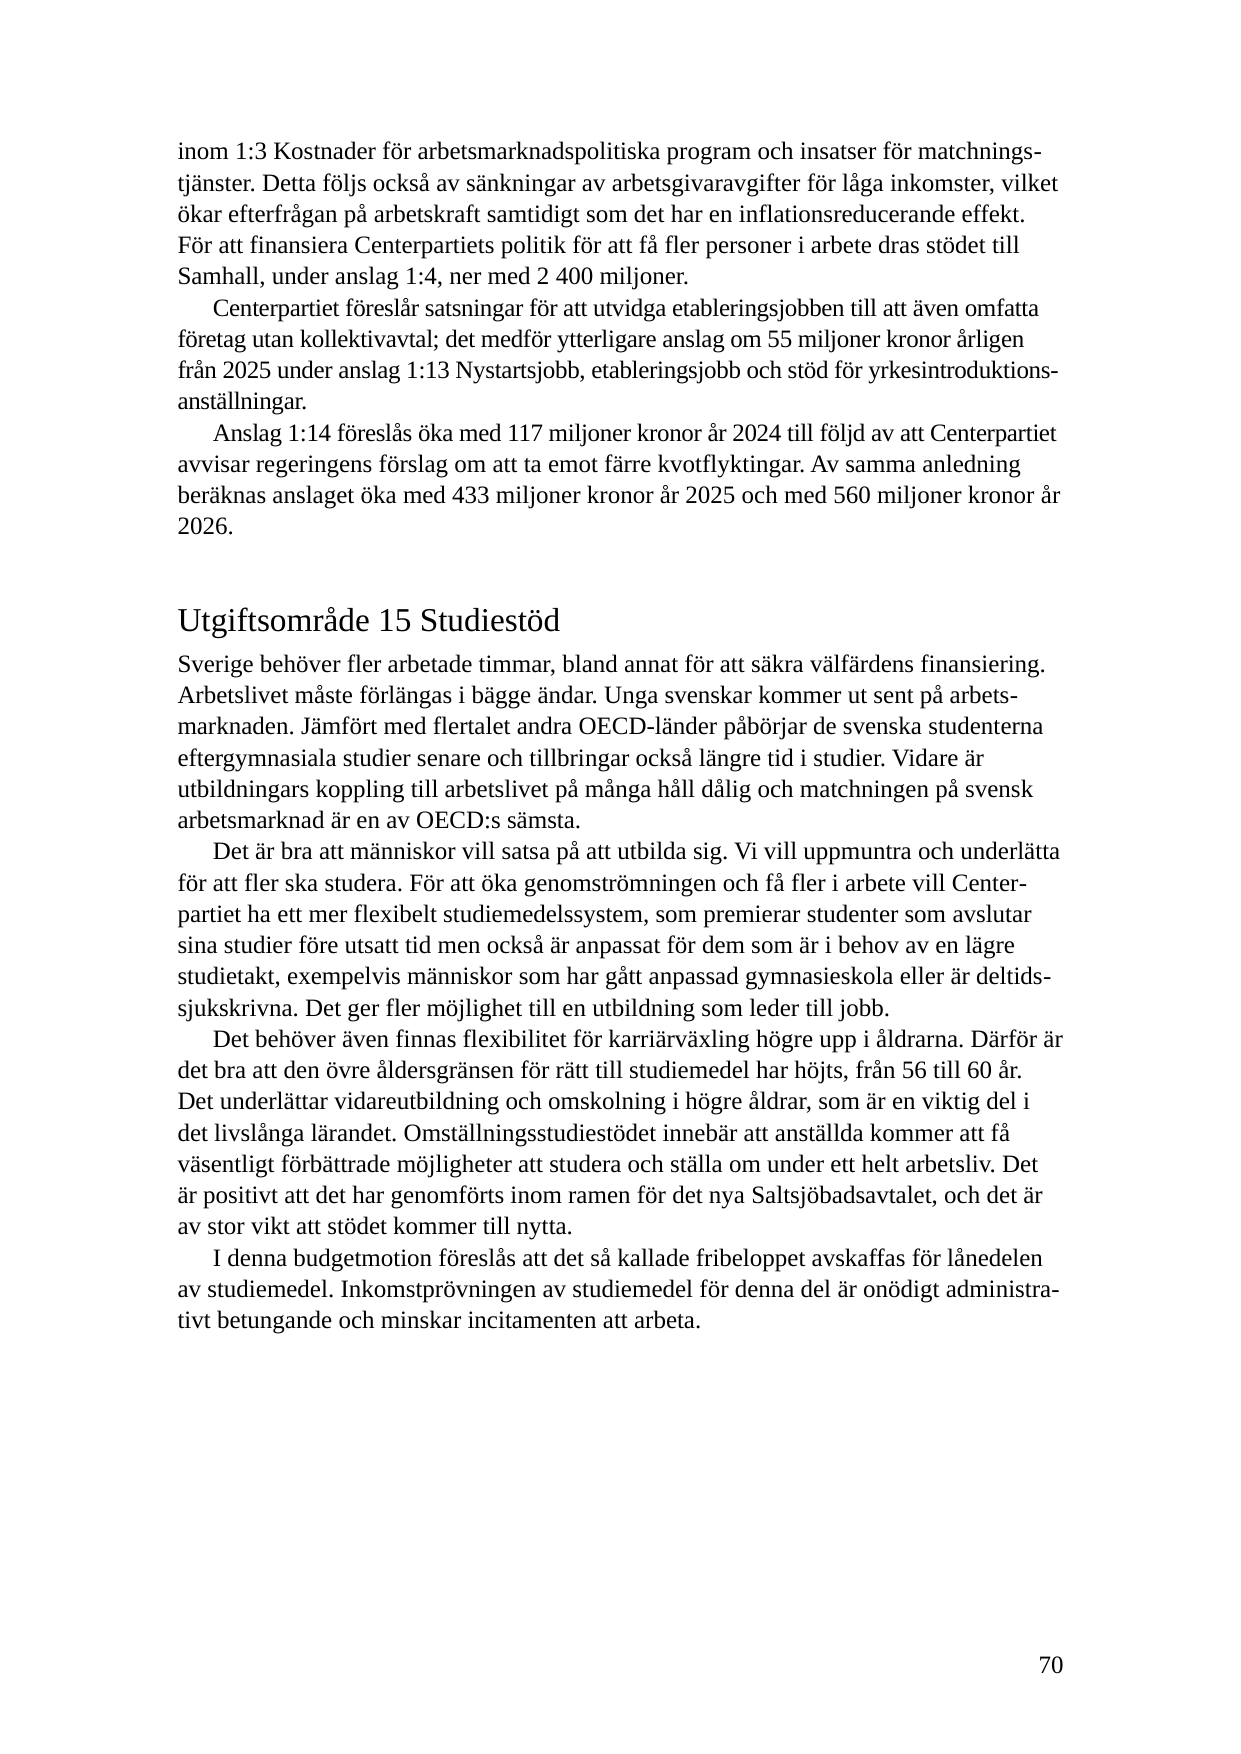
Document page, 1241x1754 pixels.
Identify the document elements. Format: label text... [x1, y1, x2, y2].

subtitle Utgiftsområde 15 Studiestöd [177, 603, 1063, 638]
text Anslag 1:14 föreslås öka med 117 miljoner kronor år 2024 till följd av att Centerpartiet avvisar regeringens förslag om att ta emot färre kvotflyktingar. Av samma anledning beräknas anslaget öka med 433 miljoner kronor år 2025 och med 560 miljoner kronor år 2026. [177, 415, 1063, 540]
text Sverige behöver fler arbetade timmar, bland annat för att säkra välfärdens finansiering. Arbetslivet måste förlängas i bägge ändar. Unga svenskar kommer ut sent på arbetsmarknaden. Jämfört med flertalet andra OECD-länder påbörjar de svenska studenterna eftergymnasiala studier senare och tillbringar också längre tid i studier. Vidare är utbildningars koppling till arbetslivet på många håll dålig och matchningen på svensk arbetsmarknad är en av OECD:s sämsta. [177, 646, 1063, 834]
text I denna budgetmotion föreslås att det så kallade fribeloppet avskaffas för lånedelen av studiemedel. Inkomstprövningen av studiemedel för denna del är onödigt administrativt betungande och minskar incitamenten att arbeta. [177, 1240, 1063, 1334]
text Det är bra att människor vill satsa på att utbilda sig. Vi vill uppmuntra och underlätta för att fler ska studera. För att öka genomströmningen och få fler i arbete vill Centerpartiet ha ett mer flexibelt studiemedelssystem, som premierar studenter som avslutar sina studier före utsatt tid men också är anpassat för dem som är i behov av en lägre studietakt, exempelvis människor som har gått anpassad gymnasieskola eller är deltidssjukskrivna. Det ger fler möjlighet till en utbildning som leder till jobb. [177, 834, 1063, 1021]
text Centerpartiet föreslår satsningar för att utvidga etableringsjobben till att även omfatta företag utan kollektivavtal; det medför ytterligare anslag om 55 miljoner kronor årligen från 2025 under anslag 1:13 Nystartsjobb, etableringsjobb och stöd för yrkesintroduktionsanställningar. [177, 290, 1063, 415]
text Det behöver även finnas flexibilitet för karriärväxling högre upp i åldrarna. Därför är det bra att den övre åldersgränsen för rätt till studiemedel har höjts, från 56 till 60 år. Det underlättar vidareutbildning och omskolning i högre åldrar, som är en viktig del i det livslånga lärandet. Omställningsstudiestödet innebär att anställda kommer att få väsentligt förbättrade möjligheter att studera och ställa om under ett helt arbetsliv. Det är positivt att det har genomförts inom ramen för det nya Saltsjöbadsavtalet, och det är av stor vikt att stödet kommer till nytta. [177, 1021, 1063, 1240]
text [177, 134, 1063, 290]
